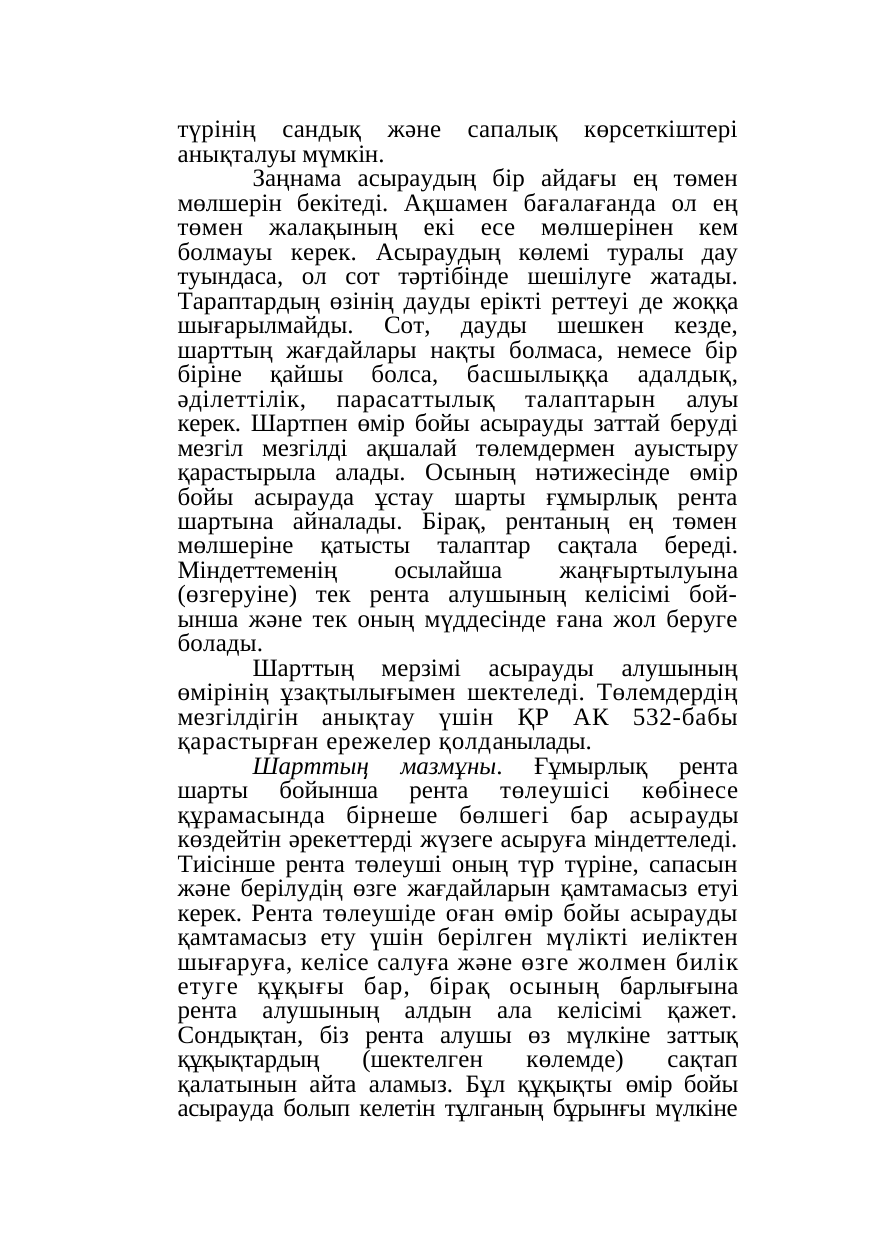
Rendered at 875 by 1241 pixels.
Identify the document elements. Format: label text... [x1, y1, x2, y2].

text Шарттың мерзімі асырауды алушының өмірінің ұзақтылығымен шектеледі. Төлемдердің мезгілдігін анықтау үшін ҚР АК 532-бабы қарастырған ережелер қолданылады. [177, 657, 738, 754]
text Заңнама асыраудың бір айдағы ең төмен мөлшерін бекітеді. Ақшамен бағалағанда ол ең төмен жалақының екі есе мөлшерінен кем болмауы керек. Асыраудың көлемі туралы дау туындаса, ол сот тәртібінде шешілуге жатады. Тараптардың өзінің дауды ерікті реттеуі де жоққа шығарылмайды. Сот, дауды шешкен кезде, шарттың жағдайлары нақты болмаса, немесе бір біріне қайшы болса, басшылыққа адалдық, әділеттілік, парасаттылық талаптарын алуы керек. Шартпен өмір бойы асырауды заттай беруді мезгіл мезгілді ақшалай төлемдермен ауыстыру қарастырыла алады. Осының нәтижесінде өмір бойы асырауда ұстау шарты ғұмырлық рента шартына айналады. Бірақ, рентаның ең төмен мөлшеріне қатысты талаптар сақтала береді. Міндеттеменің осылайша жаңғыртылуына (өзгеруіне) тек рента алушының келісімі бой-ынша және тек оның мүддесінде ғана жол беруге болады. [177, 167, 738, 657]
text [177, 754, 738, 1122]
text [177, 118, 738, 167]
